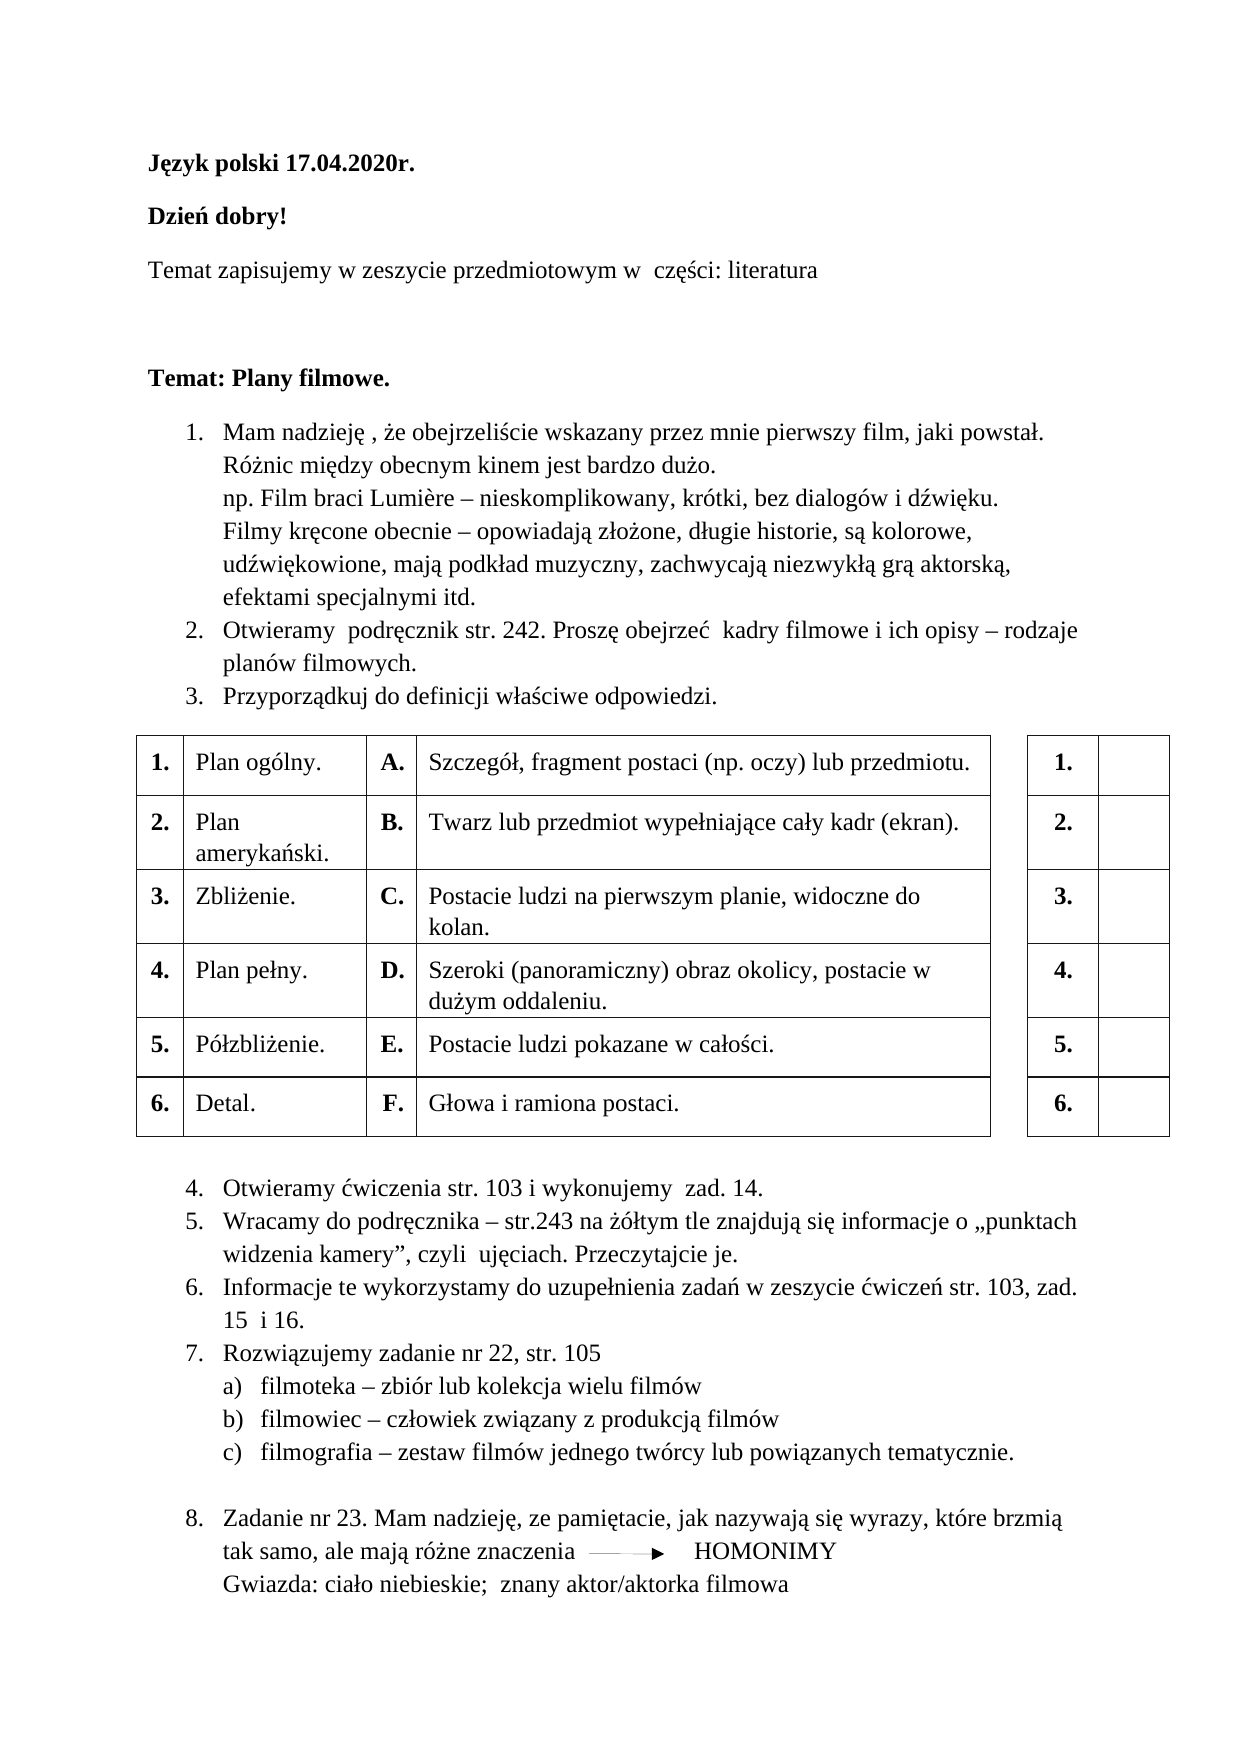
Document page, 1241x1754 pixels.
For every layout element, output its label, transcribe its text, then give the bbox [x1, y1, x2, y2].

table_cell [1099, 870, 1169, 943]
table_cell B. [367, 796, 416, 869]
table_header [1099, 736, 1169, 795]
text Temat: Plany filmowe. [148, 363, 1093, 392]
list Przyporządkuj do definicji właściwe odpowiedzi. [185, 681, 1093, 710]
table_cell Postacie ludzi pokazane w całości. [417, 1018, 990, 1076]
table_cell Półzbliżenie. [184, 1018, 366, 1076]
table_cell Zbliżenie. [184, 870, 366, 943]
table_cell [1099, 1078, 1169, 1136]
list Otwieramy ćwiczenia str. 103 i wykonujemy zad. 14. [185, 1173, 1093, 1202]
list Gwiazda: ciało niebieskie; znany aktor/aktorka filmowa [223, 1569, 1093, 1598]
table_header 1. [1028, 736, 1098, 795]
list Filmy kręcone obecnie – opowiadają złożone, długie historie, są kolorowe, udźwiękowione, mają podkład muzyczny, zachwycają niezwykłą grą aktorską, efektami specjalnymi itd. [223, 516, 1093, 611]
table_header [991, 735, 1027, 1136]
list Informacje te wykorzystamy do uzupełnienia zadań w zeszycie ćwiczeń str. 103, zad. 15 i 16. [185, 1272, 1093, 1334]
table_cell 3. [1028, 870, 1098, 943]
list Mam nadzieję , że obejrzeliście wskazany przez mnie pierwszy film, jaki powstał. Różnic między obecnym kinem jest bardzo dużo. [185, 417, 1093, 479]
table_cell 4. [137, 944, 183, 1017]
list filmografia – zestaw filmów jednego twórcy lub powiązanych tematycznie. [223, 1437, 1093, 1466]
table_cell 3. [137, 870, 183, 943]
table_cell E. [367, 1018, 416, 1076]
table_cell F. [367, 1078, 416, 1136]
table_cell Plan pełny. [184, 944, 366, 1017]
table_header Plan ogólny. [184, 736, 366, 795]
table_cell 6. [137, 1078, 183, 1136]
text Język polski 17.04.2020r. [148, 148, 1093, 176]
list np. Film braci Lumière – nieskomplikowany, krótki, bez dialogów i dźwięku. [223, 483, 1093, 512]
table_cell Postacie ludzi na pierwszym planie, widoczne do kolan. [417, 870, 990, 943]
table_header Szczegół, fragment postaci (np. oczy) lub przedmiotu. [417, 736, 990, 795]
table_header A. [367, 736, 416, 795]
list filmowiec – człowiek związany z produkcją filmów [223, 1404, 1093, 1433]
table_cell Plan amerykański. [184, 796, 366, 869]
table_cell Szeroki (panoramiczny) obraz okolicy, postacie w dużym oddaleniu. [417, 944, 990, 1017]
list Rozwiązujemy zadanie nr 22, str. 105 [185, 1338, 1093, 1367]
text Temat zapisujemy w zeszycie przedmiotowym w części: literatura [148, 255, 1093, 284]
table_cell 6. [1028, 1078, 1098, 1136]
table_cell 4. [1028, 944, 1098, 1017]
list filmoteka – zbiór lub kolekcja wielu filmów [223, 1371, 1093, 1400]
text Dzień dobry! [148, 201, 1093, 230]
table_cell D. [367, 944, 416, 1017]
table_cell 5. [137, 1018, 183, 1076]
table_cell [1099, 796, 1169, 869]
table_cell [1099, 944, 1169, 1017]
table_cell 2. [137, 796, 183, 869]
table_cell 2. [1028, 796, 1098, 869]
table_header 1. [137, 736, 183, 795]
list Wracamy do podręcznika – str.243 na żółtym tle znajdują się informacje o „punktach widzenia kamery”, czyli ujęciach. Przeczytajcie je. [185, 1206, 1093, 1268]
list Zadanie nr 23. Mam nadzieję, ze pamiętacie, jak nazywają się wyrazy, które brzmią tak samo, ale mają różne znaczenia HOMONIMY [185, 1503, 1093, 1565]
table_cell Twarz lub przedmiot wypełniające cały kadr (ekran). [417, 796, 990, 869]
table_cell Głowa i ramiona postaci. [417, 1078, 990, 1136]
table_cell C. [367, 870, 416, 943]
table_cell 5. [1028, 1018, 1098, 1076]
table_cell [1099, 1018, 1169, 1076]
table_cell Detal. [184, 1078, 366, 1136]
list Otwieramy podręcznik str. 242. Proszę obejrzeć kadry filmowe i ich opisy – rodzaje planów filmowych. [185, 615, 1093, 677]
